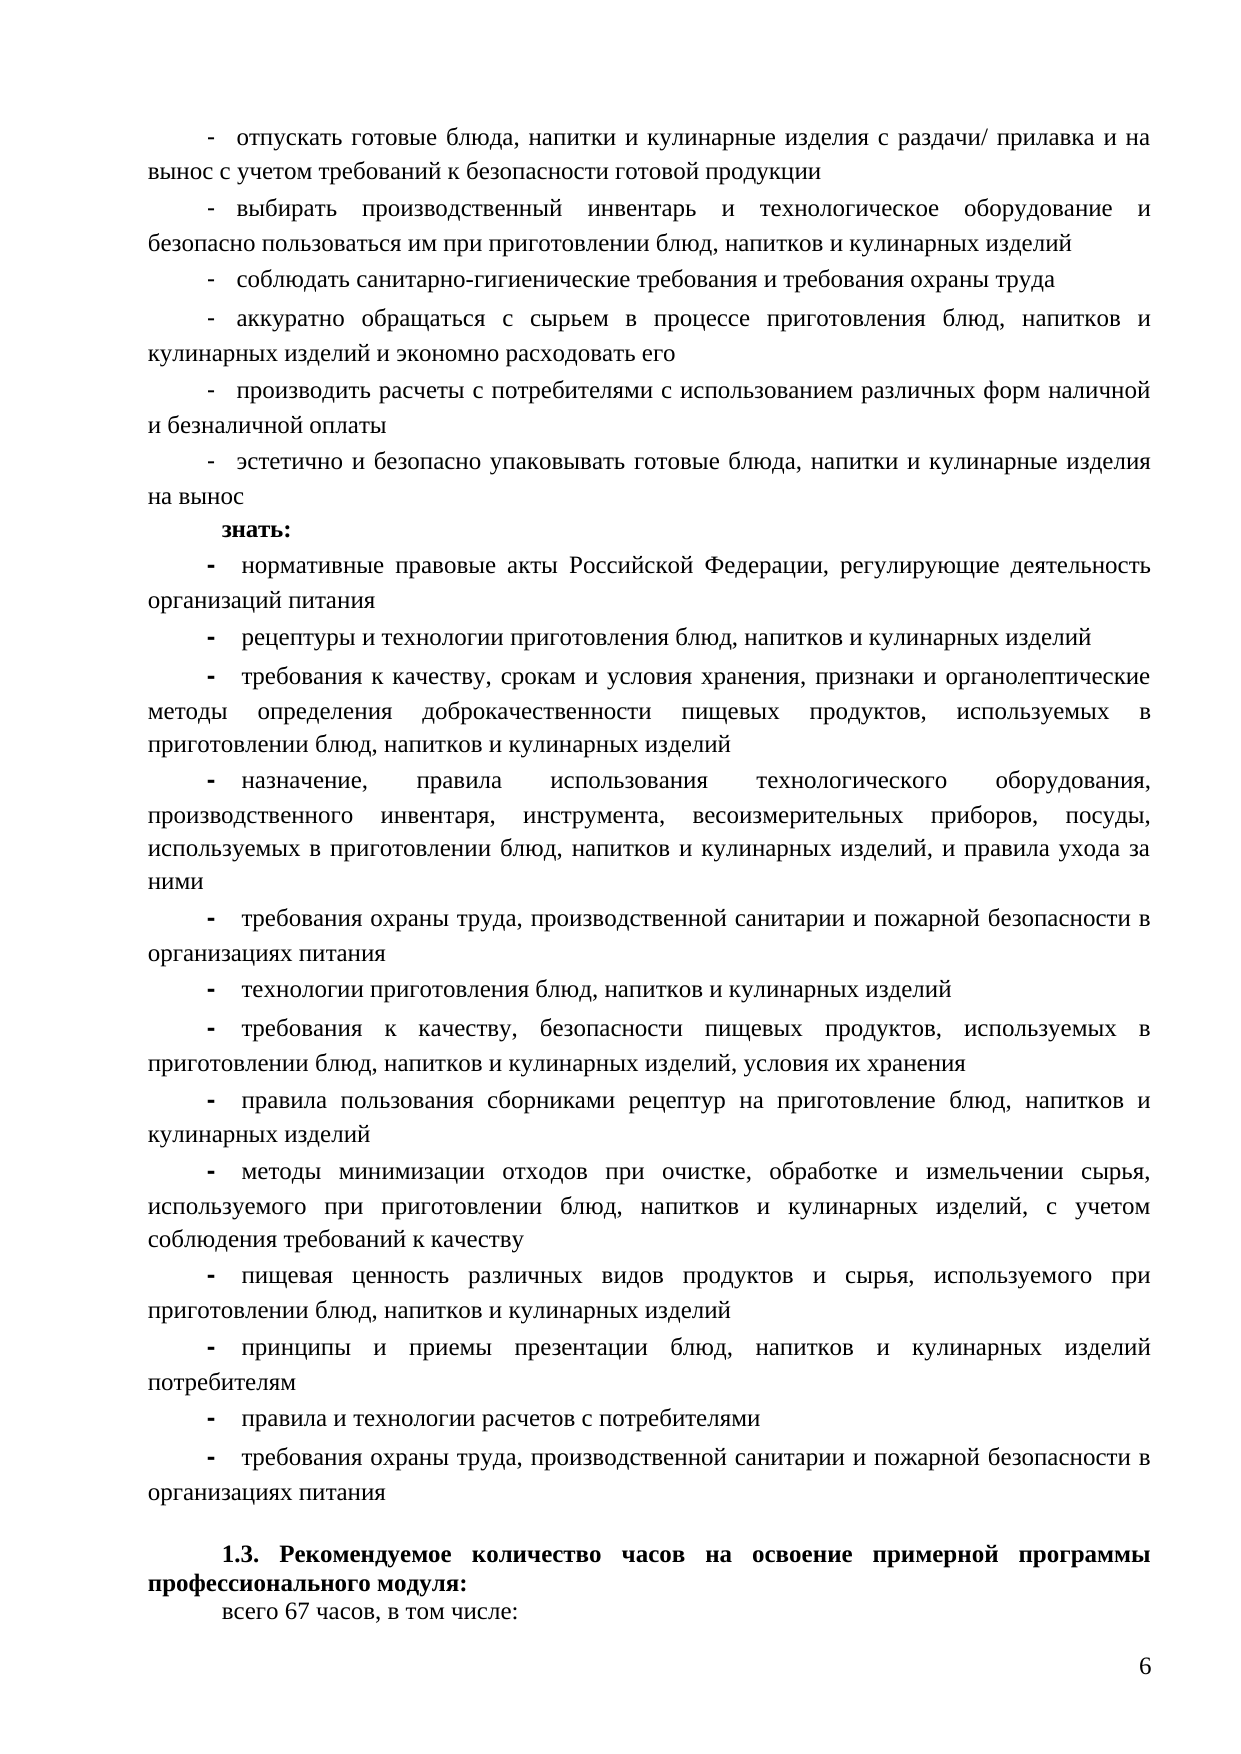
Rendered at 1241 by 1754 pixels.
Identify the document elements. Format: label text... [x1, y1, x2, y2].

list аккуратно обращаться с сырьем в процессе приготовления блюд, напитков и кулинарных изделий и экономно расходовать его [148, 300, 1152, 367]
list производить расчеты с потребителями с использованием различных форм наличной и безналичной оплаты [148, 371, 1152, 438]
list методы минимизации отходов при очистке, обработке и измельчении сырья, используемого при приготовлении блюд, напитков и кулинарных изделий, с учетом соблюдения требований к качеству [148, 1153, 1152, 1253]
list нормативные правовые акты Российской Федерации, регулирующие деятельность организаций питания [148, 547, 1152, 614]
list соблюдать санитарно-гигиенические требования и требования охраны труда [148, 261, 1152, 295]
list принципы и приемы презентации блюд, напитков и кулинарных изделий потребителям [148, 1328, 1152, 1395]
list назначение, правила использования технологического оборудования, производственного инвентаря, инструмента, весоизмерительных приборов, посуды, используемых в приготовлении блюд, напитков и кулинарных изделий, и правила ухода за ними [148, 762, 1152, 895]
list отпускать готовые блюда, напитки и кулинарные изделия с раздачи/ прилавка и на вынос с учетом требований к безопасности готовой продукции [148, 118, 1152, 185]
list требования охраны труда, производственной санитарии и пожарной безопасности в организациях питания [148, 1439, 1152, 1506]
list требования охраны труда, производственной санитарии и пожарной безопасности в организациях питания [148, 899, 1152, 966]
text 1.3. Рекомендуемое количество часов на освоение примерной программы профессионального модуля: [148, 1539, 1152, 1596]
list пищевая ценность различных видов продуктов и сырья, используемого при приготовлении блюд, напитков и кулинарных изделий [148, 1257, 1152, 1324]
list требования к качеству, срокам и условия хранения, признаки и органолептические методы определения доброкачественности пищевых продуктов, используемых в приготовлении блюд, напитков и кулинарных изделий [148, 658, 1152, 758]
list технологии приготовления блюд, напитков и кулинарных изделий [148, 971, 1152, 1005]
list эстетично и безопасно упаковывать готовые блюда, напитки и кулинарные изделия на вынос [148, 443, 1152, 510]
list требования к качеству, безопасности пищевых продуктов, используемых в приготовлении блюд, напитков и кулинарных изделий, условия их хранения [148, 1010, 1152, 1077]
list выбирать производственный инвентарь и технологическое оборудование и безопасно пользоваться им при приготовлении блюд, напитков и кулинарных изделий [148, 189, 1152, 257]
list рецептуры и технологии приготовления блюд, напитков и кулинарных изделий [148, 618, 1152, 652]
text всего 67 часов, в том числе: [148, 1596, 1152, 1625]
list правила пользования сборниками рецептур на приготовление блюд, напитков и кулинарных изделий [148, 1081, 1152, 1148]
text знать: [148, 514, 1152, 543]
list правила и технологии расчетов с потребителями [148, 1400, 1152, 1434]
